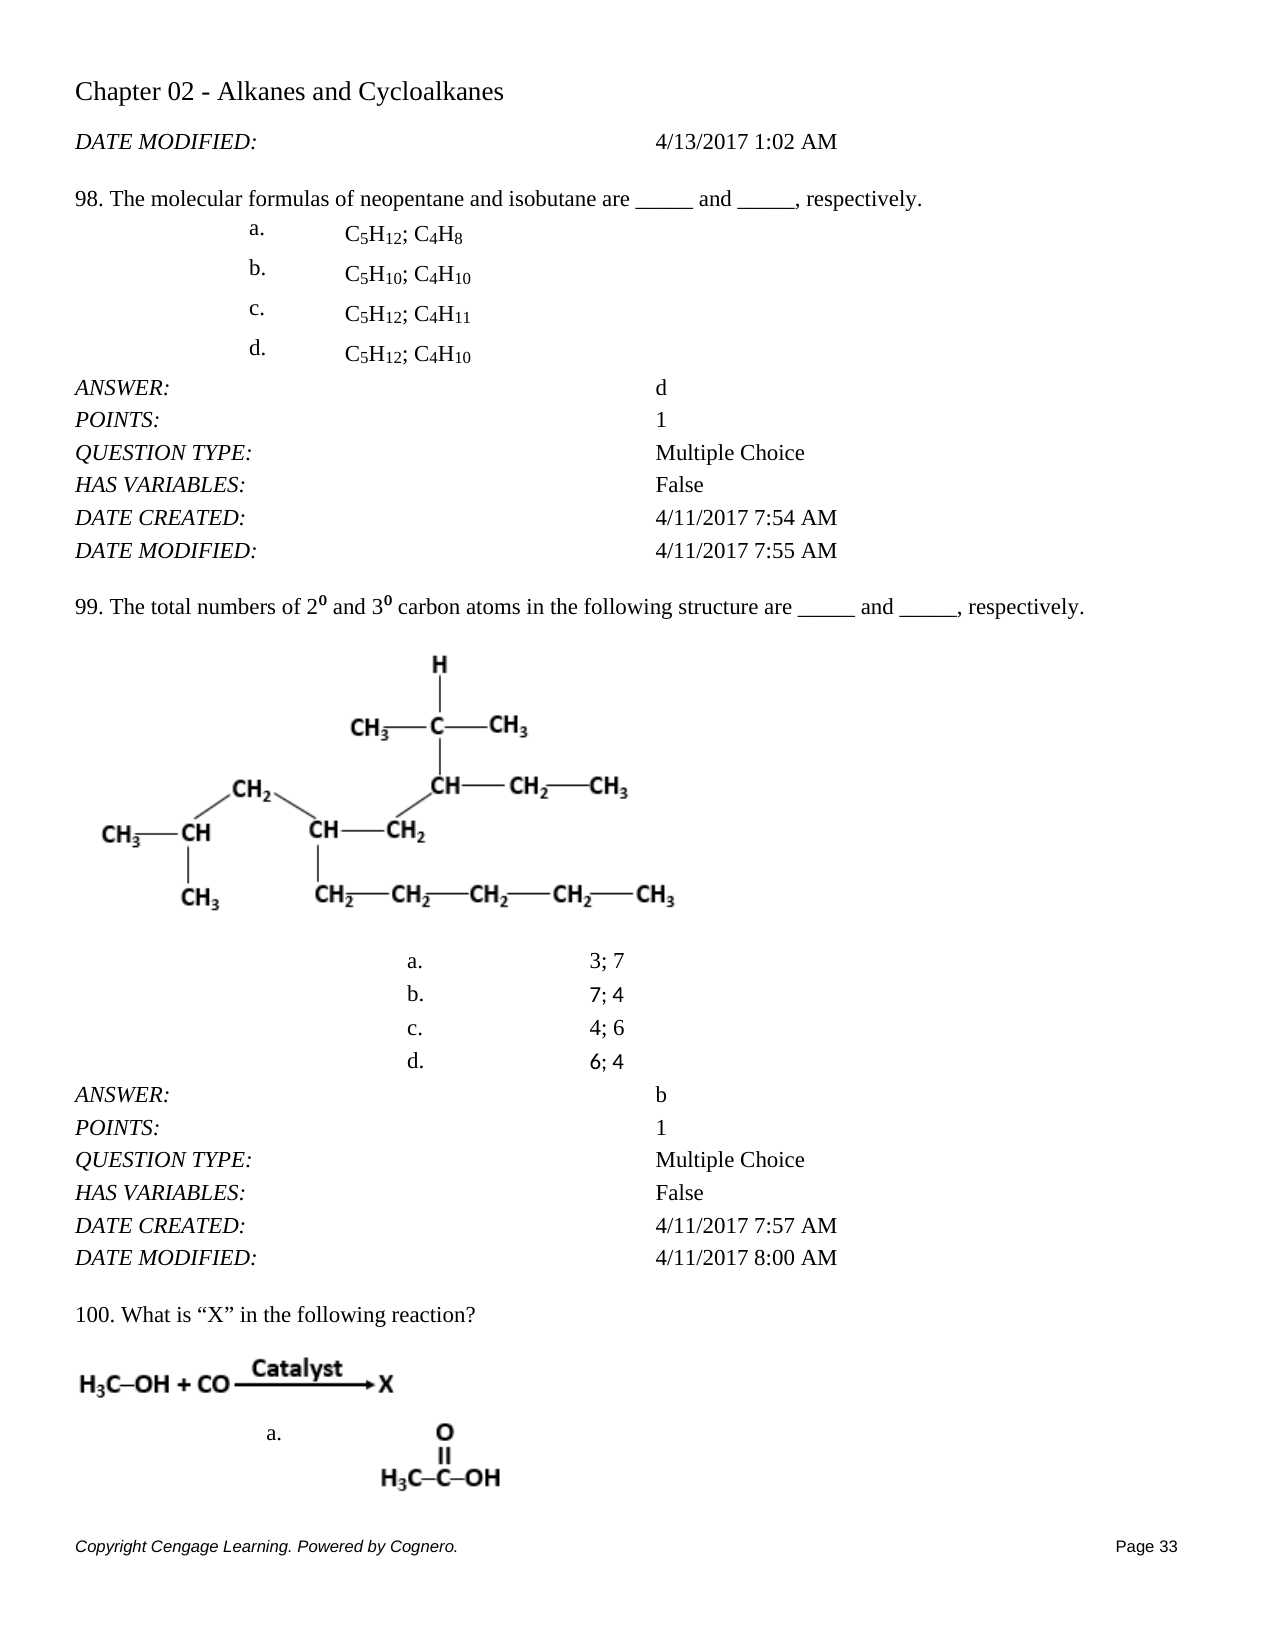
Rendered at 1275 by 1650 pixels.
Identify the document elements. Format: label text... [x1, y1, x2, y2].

table_header 98. The molecular formulas of neopentane and isobutane are _____ and _____, respectively. [75, 185, 1200, 566]
picture [75, 645, 696, 945]
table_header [75, 125, 1200, 158]
picture [371, 1419, 506, 1499]
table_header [75, 1301, 1200, 1502]
picture [75, 1353, 404, 1417]
table_header 99. The total numbers of 2⁰ and 3⁰ carbon atoms in the following structure are _____ and _____, respectively. ​ [75, 593, 1200, 1274]
